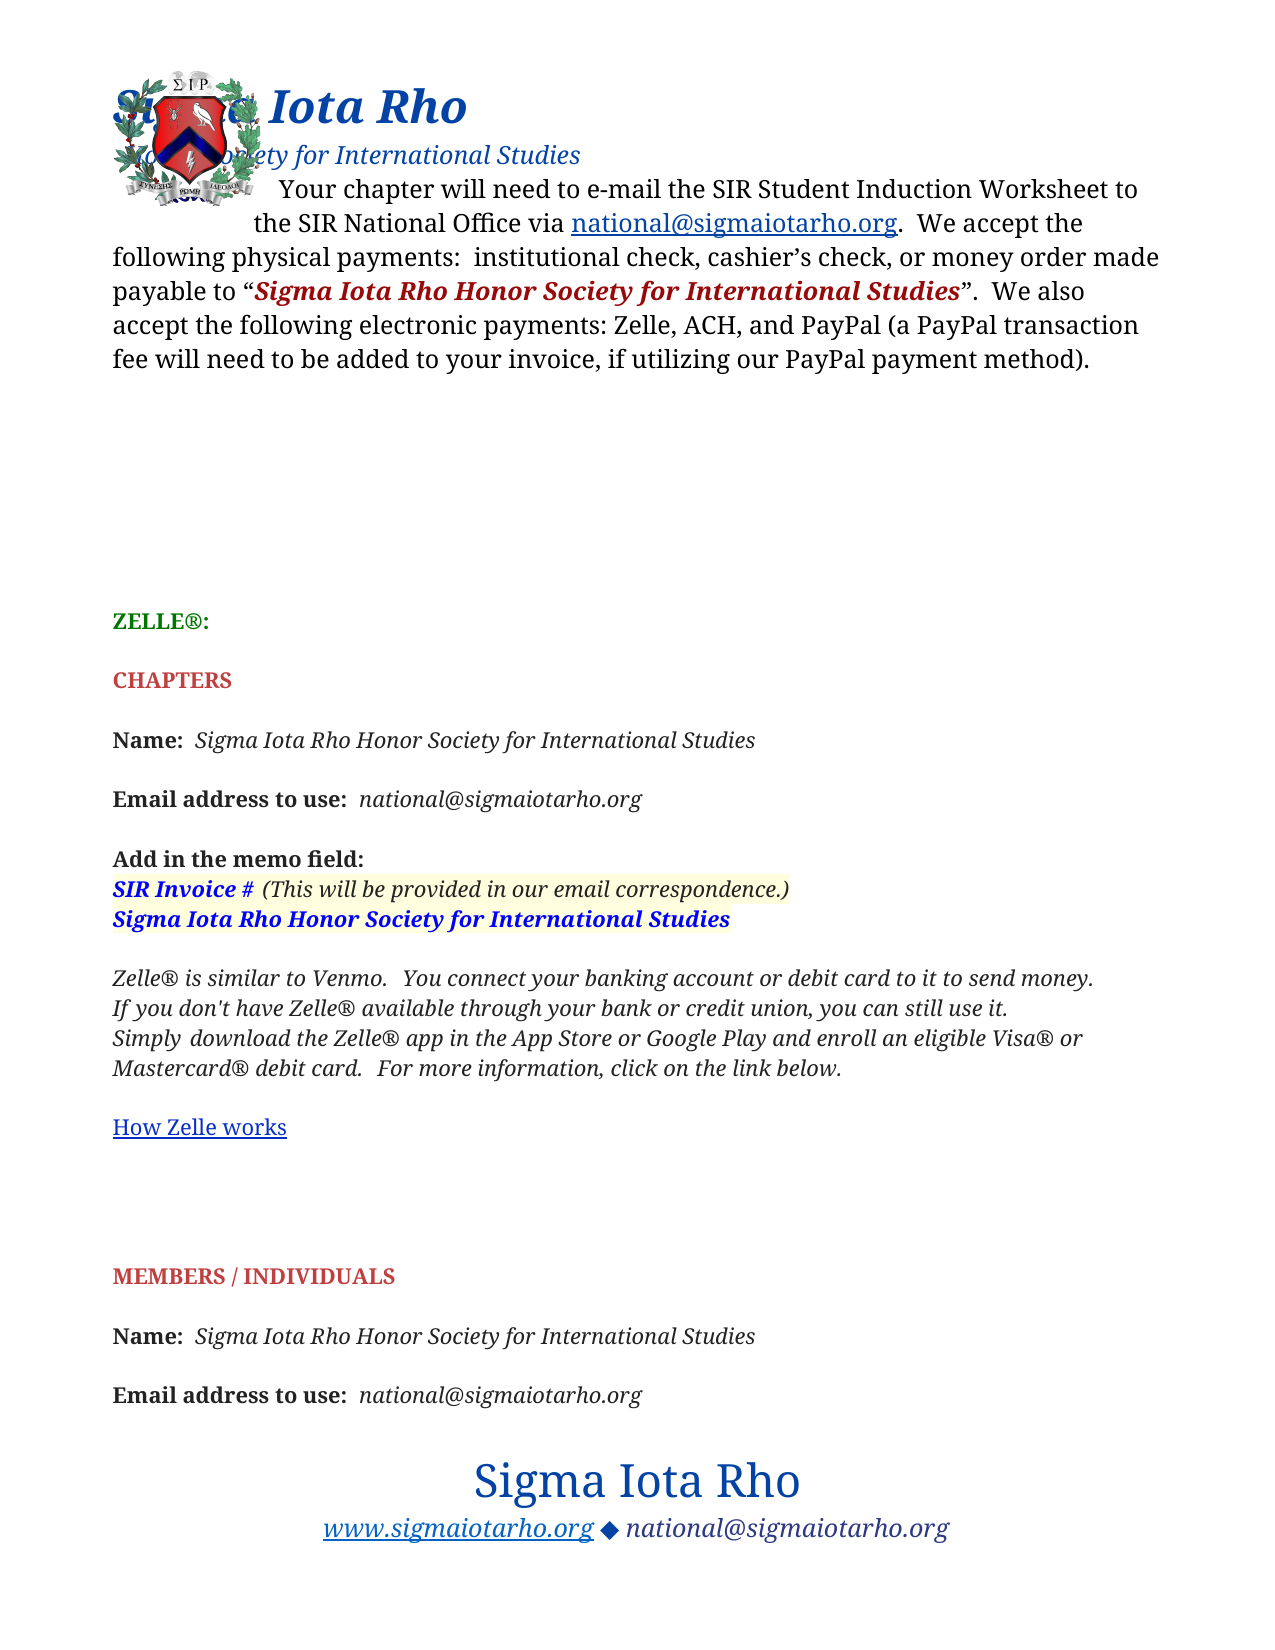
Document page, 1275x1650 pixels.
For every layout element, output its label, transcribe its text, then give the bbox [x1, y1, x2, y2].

picture [112, 65, 261, 210]
text Your chapter will need to e-mail the SIR Student Induction Worksheet to the SIR National Office via national@sigmaiotarho.org. We accept the following physical payments: institutional check, cashier’s check, or money order made payable to “Sigma Iota Rho Honor Society for International Studies”. We also accept the following electronic payments: Zelle, ACH, and PayPal (a PayPal transaction fee will need to be added to your invoice, if utilizing our PayPal payment method). [112, 171, 1162, 376]
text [112, 546, 1162, 1440]
